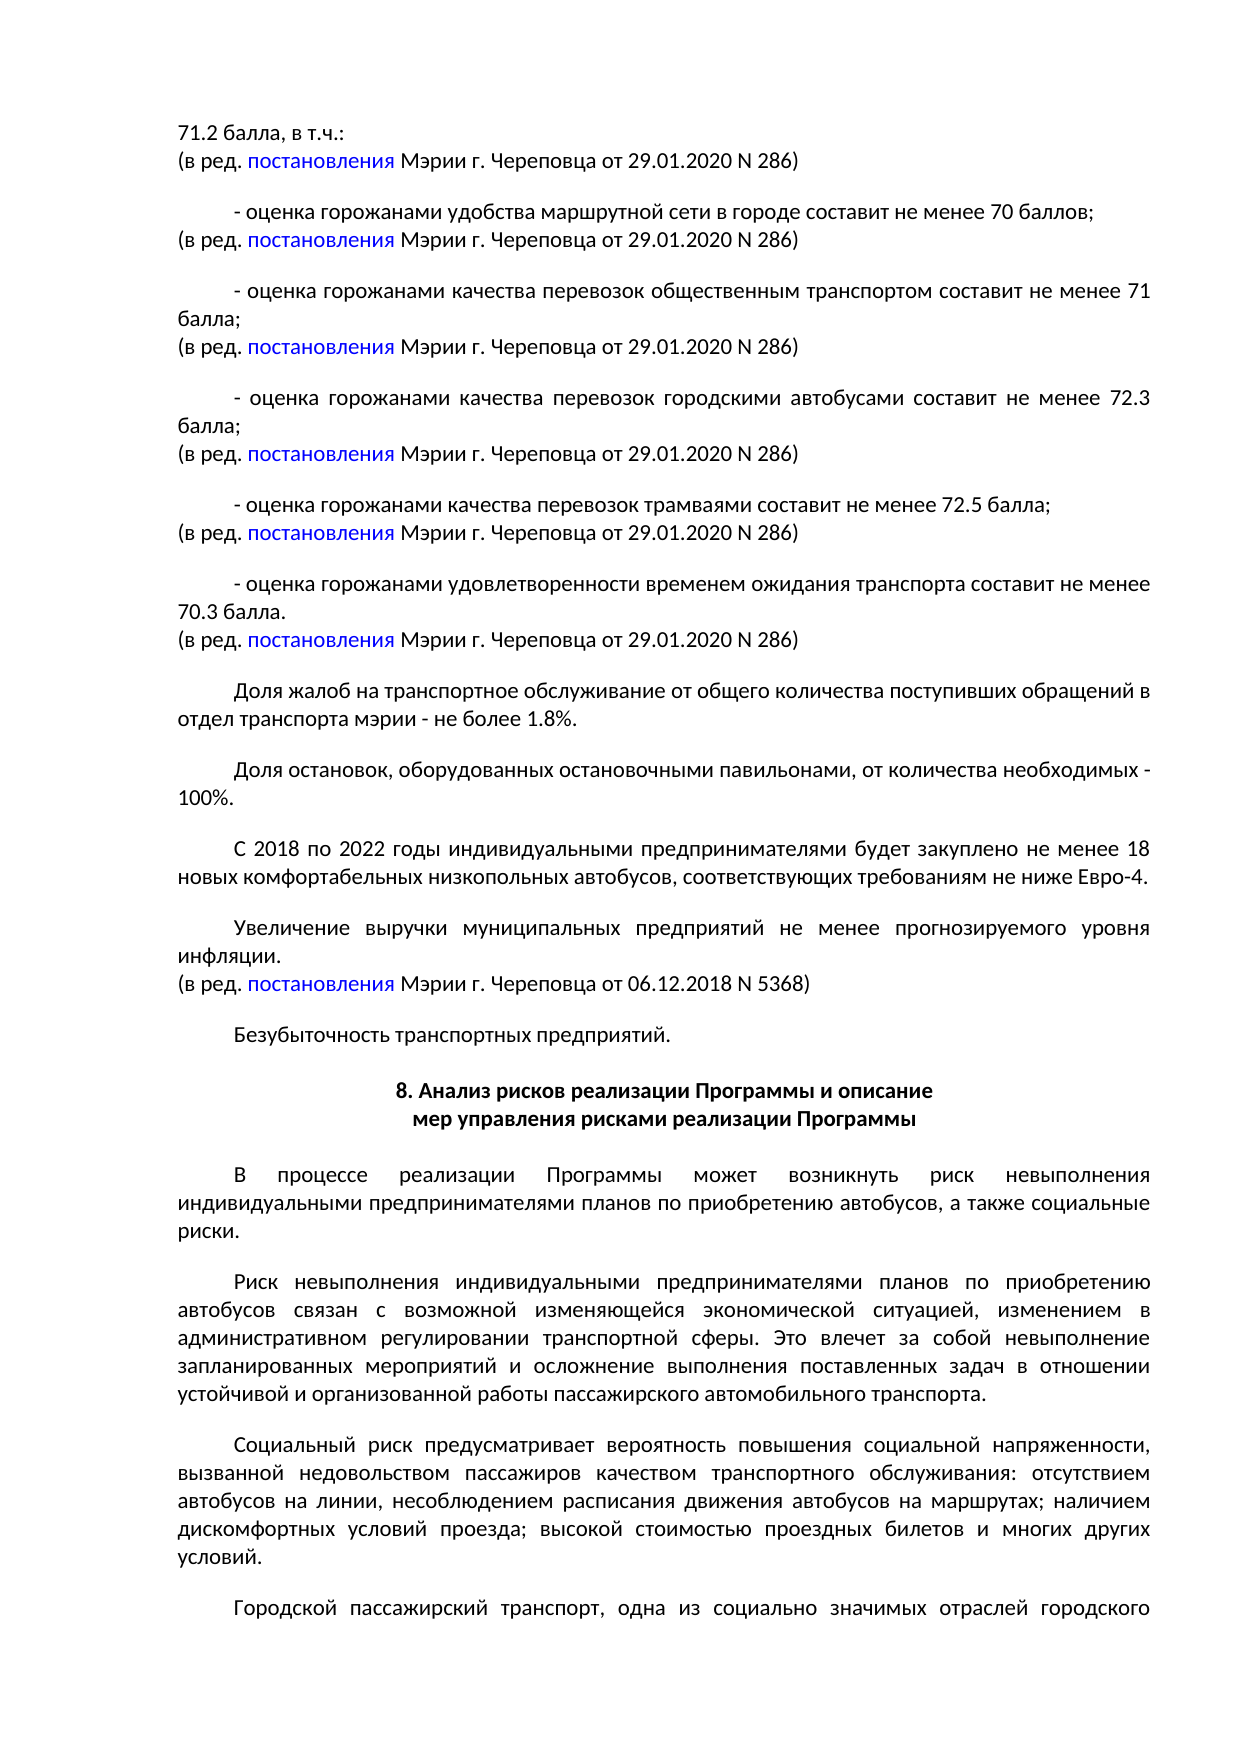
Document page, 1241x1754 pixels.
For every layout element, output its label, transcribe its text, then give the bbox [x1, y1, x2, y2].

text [177, 118, 1152, 146]
text (в ред. постановления Мэрии г. Череповца от 29.01.2020 N 286) [177, 625, 1152, 653]
text (в ред. постановления Мэрии г. Череповца от 29.01.2020 N 286) [177, 439, 1152, 467]
text С 2018 по 2022 годы индивидуальными предпринимателями будет закуплено не менее 18 новых комфортабельных низкопольных автобусов, соответствующих требованиям не ниже Евро-4. [177, 834, 1152, 890]
title мер управления рисками реализации Программы [177, 1104, 1152, 1132]
text Доля жалоб на транспортное обслуживание от общего количества поступивших обращений в отдел транспорта мэрии - не более 1.8%. [177, 676, 1152, 732]
text Риск невыполнения индивидуальными предпринимателями планов по приобретению автобусов связан с возможной изменяющейся экономической ситуацией, изменением в административном регулировании транспортной сферы. Это влечет за собой невыполнение запланированных мероприятий и осложнение выполнения поставленных задач в отношении устойчивой и организованной работы пассажирского автомобильного транспорта. [177, 1267, 1152, 1407]
text (в ред. постановления Мэрии г. Череповца от 29.01.2020 N 286) [177, 518, 1152, 546]
text - оценка горожанами качества перевозок городскими автобусами составит не менее 72.3 балла; [177, 383, 1152, 439]
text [177, 1593, 1152, 1621]
text В процессе реализации Программы может возникнуть риск невыполнения индивидуальными предпринимателями планов по приобретению автобусов, а также социальные риски. [177, 1160, 1152, 1244]
text Безубыточность транспортных предприятий. [177, 1020, 1152, 1048]
text - оценка горожанами удобства маршрутной сети в городе составит не менее 70 баллов; [177, 197, 1152, 225]
text (в ред. постановления Мэрии г. Череповца от 06.12.2018 N 5368) [177, 969, 1152, 997]
text (в ред. постановления Мэрии г. Череповца от 29.01.2020 N 286) [177, 146, 1152, 174]
text - оценка горожанами удовлетворенности временем ожидания транспорта составит не менее 70.3 балла. [177, 569, 1152, 625]
title 8. Анализ рисков реализации Программы и описание [177, 1076, 1152, 1104]
text Доля остановок, оборудованных остановочными павильонами, от количества необходимых - 100%. [177, 755, 1152, 811]
text Социальный риск предусматривает вероятность повышения социальной напряженности, вызванной недовольством пассажиров качеством транспортного обслуживания: отсутствием автобусов на линии, несоблюдением расписания движения автобусов на маршрутах; наличием дискомфортных условий проезда; высокой стоимостью проездных билетов и многих других условий. [177, 1430, 1152, 1570]
text (в ред. постановления Мэрии г. Череповца от 29.01.2020 N 286) [177, 225, 1152, 253]
text - оценка горожанами качества перевозок общественным транспортом составит не менее 71 балла; [177, 276, 1152, 332]
text - оценка горожанами качества перевозок трамваями составит не менее 72.5 балла; [177, 490, 1152, 518]
text (в ред. постановления Мэрии г. Череповца от 29.01.2020 N 286) [177, 332, 1152, 360]
text Увеличение выручки муниципальных предприятий не менее прогнозируемого уровня инфляции. [177, 913, 1152, 969]
